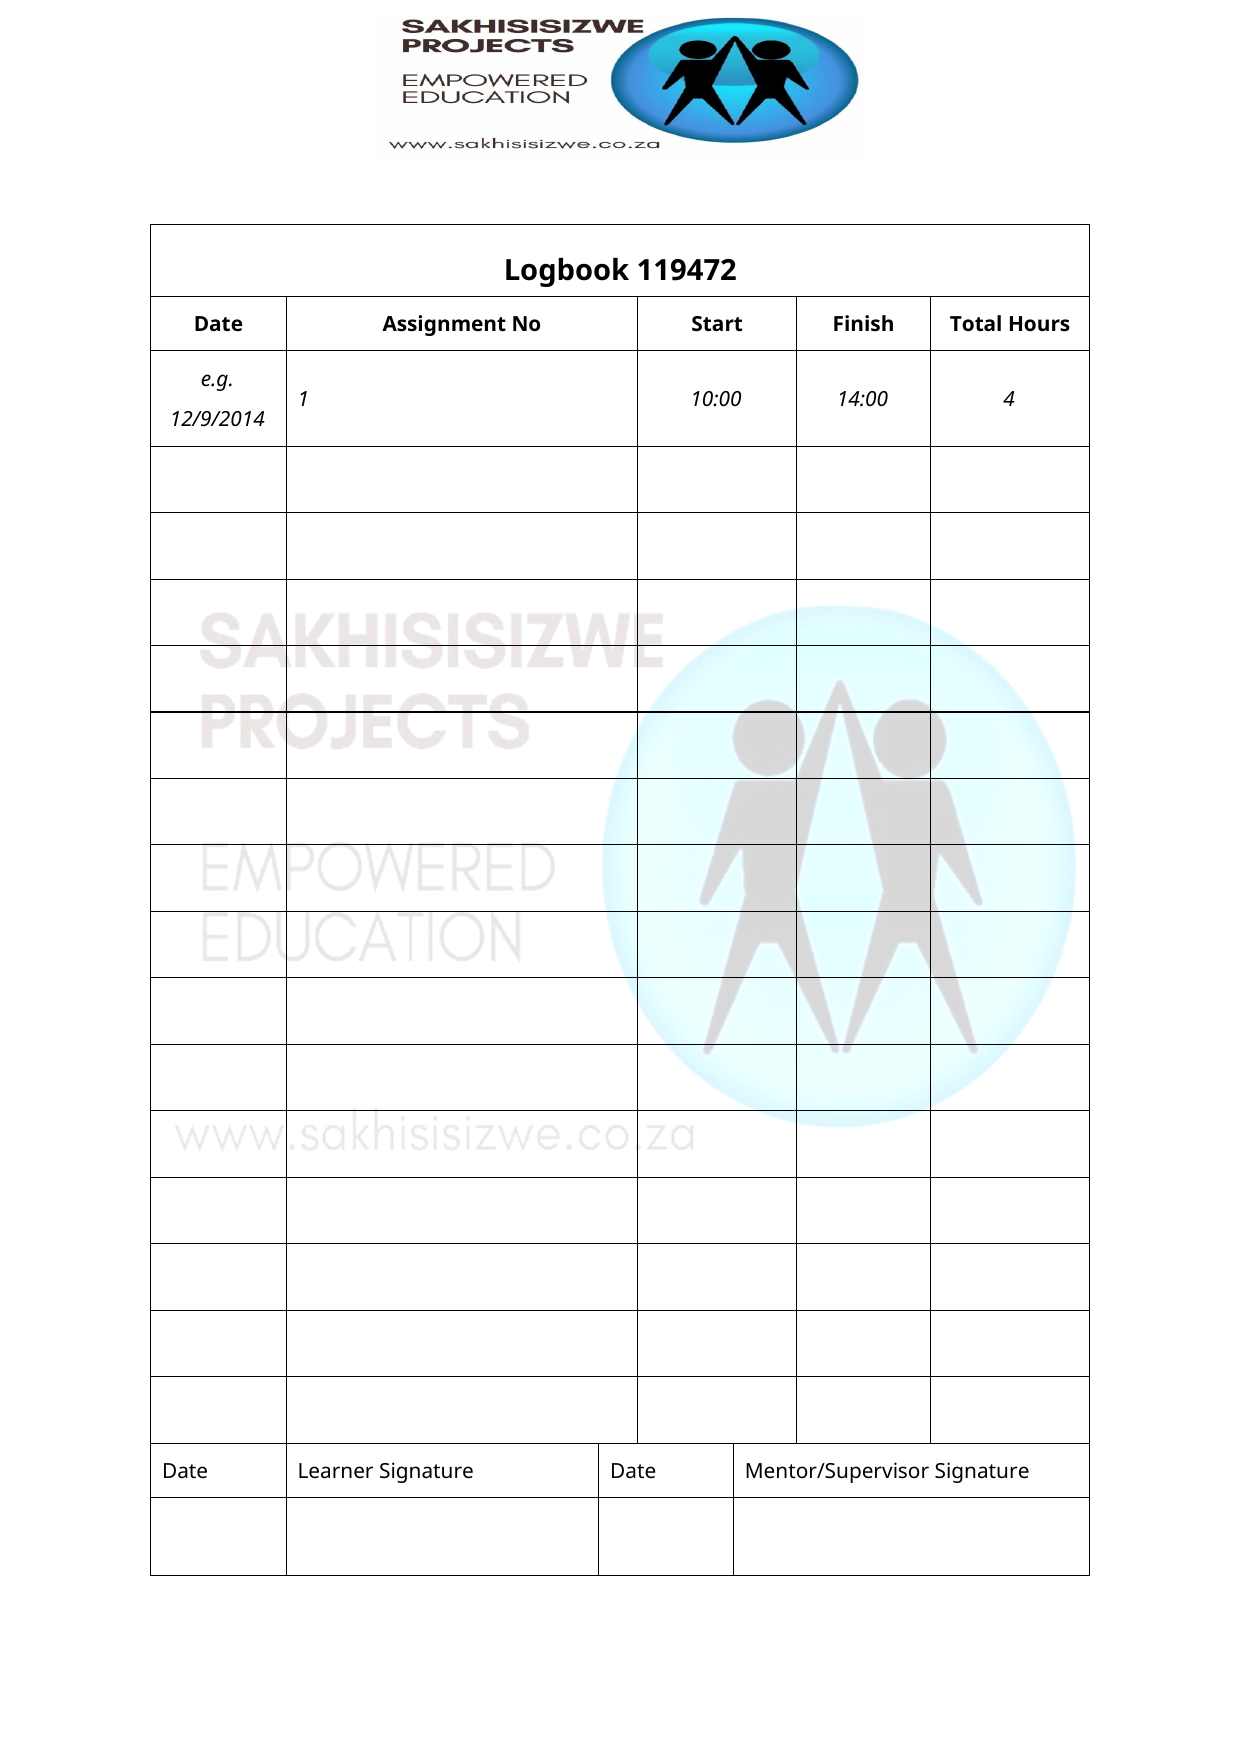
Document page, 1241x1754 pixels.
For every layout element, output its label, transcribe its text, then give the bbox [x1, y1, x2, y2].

table_cell [931, 1311, 1089, 1376]
table_cell [151, 1498, 286, 1575]
table_cell [638, 845, 796, 911]
picture [376, 12, 864, 158]
table_cell [151, 1178, 286, 1243]
table_cell [287, 646, 637, 711]
table_cell [638, 447, 796, 512]
table_cell [287, 1045, 637, 1110]
table_cell [931, 580, 1089, 645]
table_cell [151, 978, 286, 1044]
table_cell [638, 978, 796, 1044]
table_cell [931, 1244, 1089, 1309]
table_cell [287, 1178, 637, 1243]
table_cell [287, 845, 637, 911]
table_cell [931, 713, 1089, 778]
table_cell [638, 713, 796, 778]
table_cell [599, 1498, 733, 1575]
table_cell [638, 912, 796, 977]
table_cell [797, 1045, 930, 1110]
table_cell [287, 978, 637, 1044]
table_cell [287, 1244, 637, 1309]
table_cell [797, 1111, 930, 1177]
table_cell [797, 845, 930, 911]
table_cell [638, 1111, 796, 1177]
table_cell [287, 580, 637, 645]
table_cell [151, 912, 286, 977]
table_cell [287, 513, 637, 578]
table_cell [797, 1178, 930, 1243]
table_cell [797, 978, 930, 1044]
table_cell [151, 447, 286, 512]
table_cell [151, 845, 286, 911]
table_cell [931, 1045, 1089, 1110]
table_cell [638, 1244, 796, 1309]
table_cell Date [599, 1444, 733, 1497]
table_cell [287, 1111, 637, 1177]
table_cell [151, 1244, 286, 1309]
table_cell 14:00 [797, 351, 930, 446]
table_cell [797, 580, 930, 645]
table_cell [638, 646, 796, 711]
table_cell [151, 779, 286, 844]
table_cell Date [151, 297, 286, 350]
table_cell [638, 779, 796, 844]
table_cell 4 [931, 351, 1089, 446]
table_cell Finish [797, 297, 930, 350]
table_cell [151, 580, 286, 645]
table_cell [287, 713, 637, 778]
table_cell Mentor/Supervisor Signature [734, 1444, 1089, 1497]
table_cell [638, 580, 796, 645]
table_cell [151, 646, 286, 711]
table_cell Assignment No [287, 297, 637, 350]
table_cell [287, 779, 637, 844]
table_cell [287, 1311, 637, 1376]
table_cell [797, 1311, 930, 1376]
table_cell Date [151, 1444, 286, 1497]
table_cell [287, 1377, 637, 1442]
table_cell [151, 1377, 286, 1442]
table_cell Total Hours [931, 297, 1089, 350]
table_cell [797, 779, 930, 844]
table_cell [931, 513, 1089, 578]
table_header Logbook 119472 [151, 225, 1089, 296]
table_cell Learner Signature [287, 1444, 598, 1497]
table_cell [797, 513, 930, 578]
table_cell [151, 513, 286, 578]
table_cell [931, 1377, 1089, 1442]
table_cell [287, 912, 637, 977]
table_cell e.g. 12/9/2014 [151, 351, 286, 446]
table_cell [931, 845, 1089, 911]
table_cell [287, 447, 637, 512]
table_cell [287, 1498, 598, 1575]
table_cell [151, 1311, 286, 1376]
table_cell [931, 1111, 1089, 1177]
table_cell [931, 912, 1089, 977]
table_cell [638, 513, 796, 578]
table_cell [797, 447, 930, 512]
table_cell [151, 713, 286, 778]
table_cell [797, 646, 930, 711]
table_cell [931, 1178, 1089, 1243]
table_cell 10:00 [638, 351, 796, 446]
table_cell Start [638, 297, 796, 350]
table_cell [734, 1498, 1089, 1575]
table_cell [931, 646, 1089, 711]
table_cell [797, 1377, 930, 1442]
table_cell 1 [287, 351, 637, 446]
table_cell [151, 1111, 286, 1177]
table_cell [931, 978, 1089, 1044]
table_cell [931, 779, 1089, 844]
table_cell [797, 713, 930, 778]
table_cell [638, 1377, 796, 1442]
table_cell [638, 1178, 796, 1243]
table_cell [931, 447, 1089, 512]
table_cell [638, 1045, 796, 1110]
table_cell [797, 1244, 930, 1309]
table_cell [797, 912, 930, 977]
table_cell [151, 1045, 286, 1110]
table_cell [638, 1311, 796, 1376]
